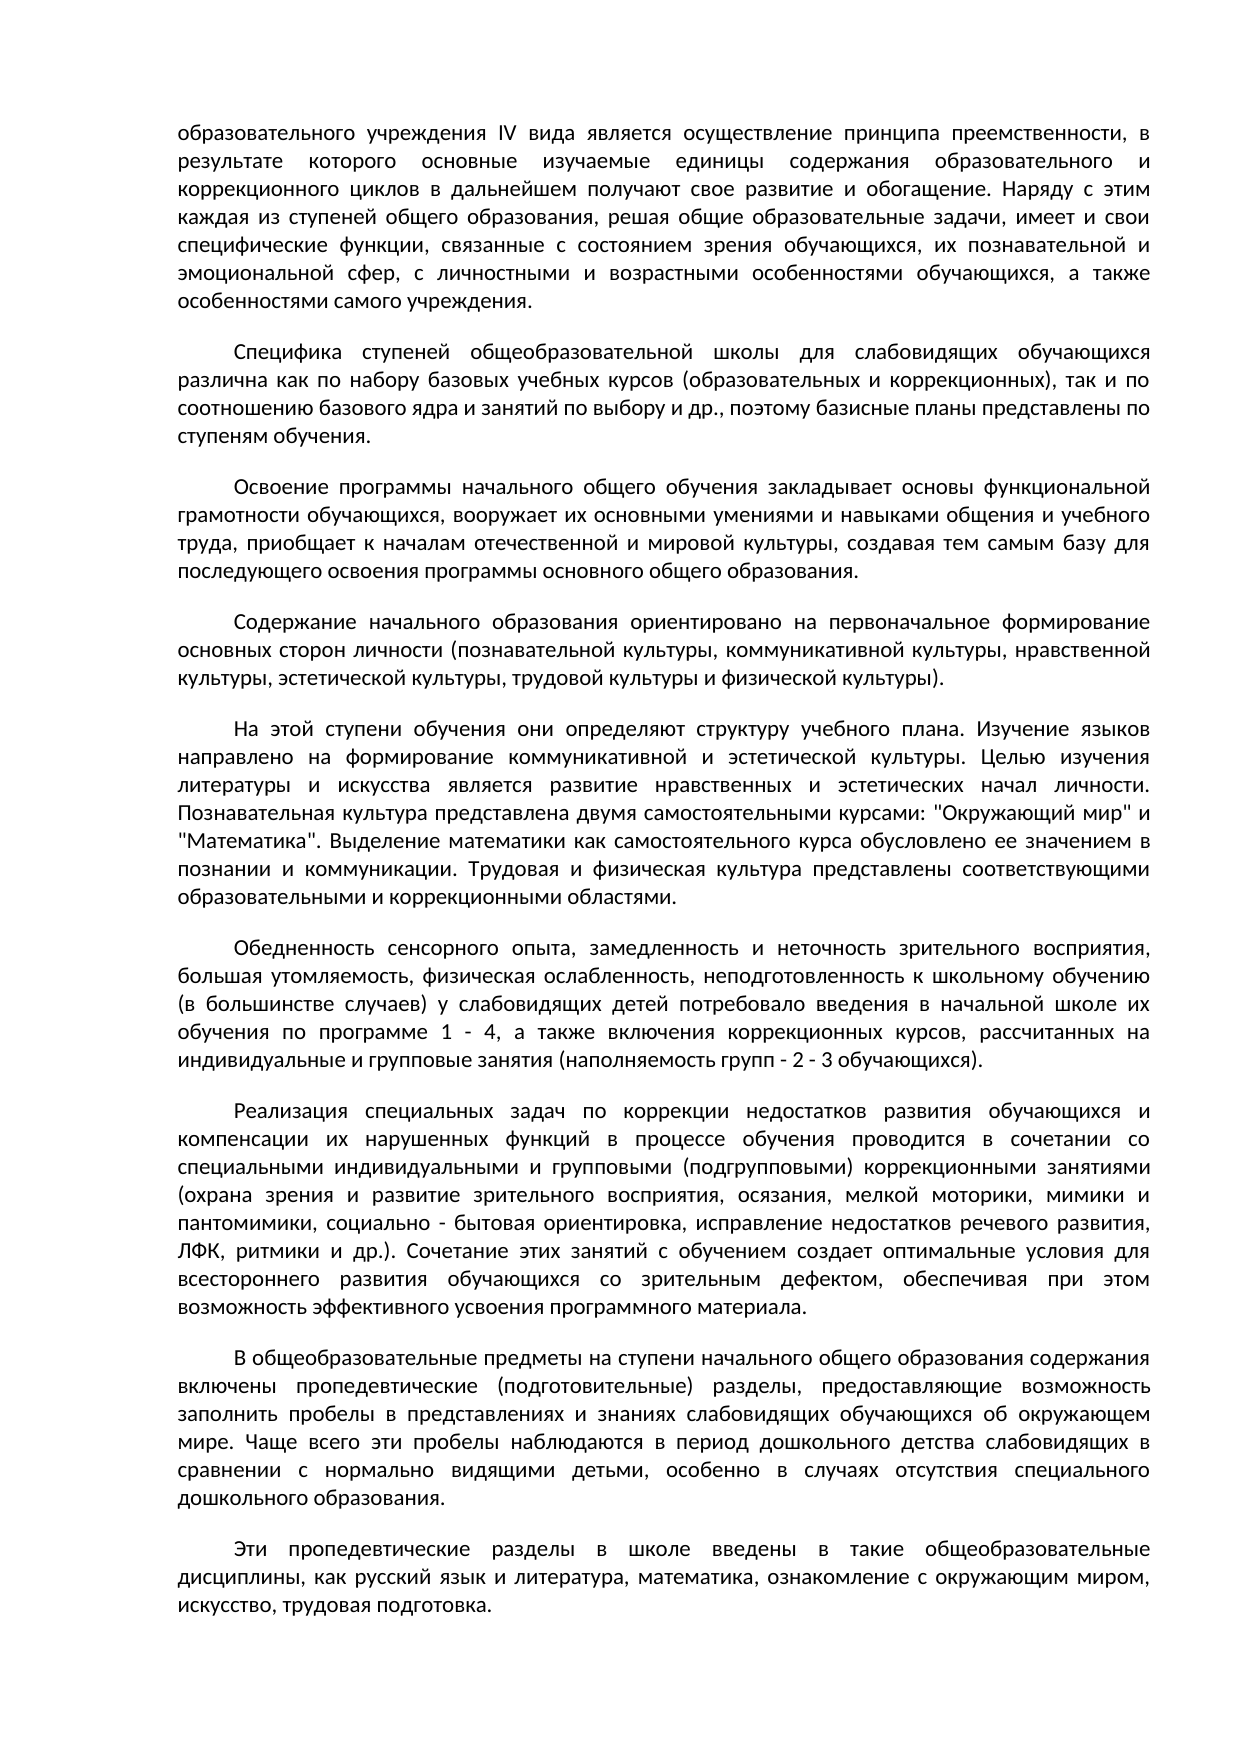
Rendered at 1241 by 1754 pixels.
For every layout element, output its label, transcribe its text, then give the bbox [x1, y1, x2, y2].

text Реализация специальных задач по коррекции недостатков развития обучающихся и компенсации их нарушенных функций в процессе обучения проводится в сочетании со специальными индивидуальными и групповыми (подгрупповыми) коррекционными занятиями (охрана зрения и развитие зрительного восприятия, осязания, мелкой моторики, мимики и пантомимики, социально - бытовая ориентировка, исправление недостатков речевого развития, ЛФК, ритмики и др.). Сочетание этих занятий с обучением создает оптимальные условия для всестороннего развития обучающихся со зрительным дефектом, обеспечивая при этом возможность эффективного усвоения программного материала. [177, 1096, 1152, 1320]
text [177, 118, 1152, 314]
text На этой ступени обучения они определяют структуру учебного плана. Изучение языков направлено на формирование коммуникативной и эстетической культуры. Целью изучения литературы и искусства является развитие нравственных и эстетических начал личности. Познавательная культура представлена двумя самостоятельными курсами: "Окружающий мир" и "Математика". Выделение математики как самостоятельного курса обусловлено ее значением в познании и коммуникации. Трудовая и физическая культура представлены соответствующими образовательными и коррекционными областями. [177, 714, 1152, 910]
text Содержание начального образования ориентировано на первоначальное формирование основных сторон личности (познавательной культуры, коммуникативной культуры, нравственной культуры, эстетической культуры, трудовой культуры и физической культуры). [177, 607, 1152, 691]
text Эти пропедевтические разделы в школе введены в такие общеобразовательные дисциплины, как русский язык и литература, математика, ознакомление с окружающим миром, искусство, трудовая подготовка. [177, 1534, 1152, 1618]
text Обедненность сенсорного опыта, замедленность и неточность зрительного восприятия, большая утомляемость, физическая ослабленность, неподготовленность к школьному обучению (в большинстве случаев) у слабовидящих детей потребовало введения в начальной школе их обучения по программе 1 - 4, а также включения коррекционных курсов, рассчитанных на индивидуальные и групповые занятия (наполняемость групп - 2 - 3 обучающихся). [177, 933, 1152, 1073]
text Специфика ступеней общеобразовательной школы для слабовидящих обучающихся различна как по набору базовых учебных курсов (образовательных и коррекционных), так и по соотношению базового ядра и занятий по выбору и др., поэтому базисные планы представлены по ступеням обучения. [177, 337, 1152, 449]
text Освоение программы начального общего обучения закладывает основы функциональной грамотности обучающихся, вооружает их основными умениями и навыками общения и учебного труда, приобщает к началам отечественной и мировой культуры, создавая тем самым базу для последующего освоения программы основного общего образования. [177, 472, 1152, 584]
text В общеобразовательные предметы на ступени начального общего образования содержания включены пропедевтические (подготовительные) разделы, предоставляющие возможность заполнить пробелы в представлениях и знаниях слабовидящих обучающихся об окружающем мире. Чаще всего эти пробелы наблюдаются в период дошкольного детства слабовидящих в сравнении с нормально видящими детьми, особенно в случаях отсутствия специального дошкольного образования. [177, 1343, 1152, 1511]
